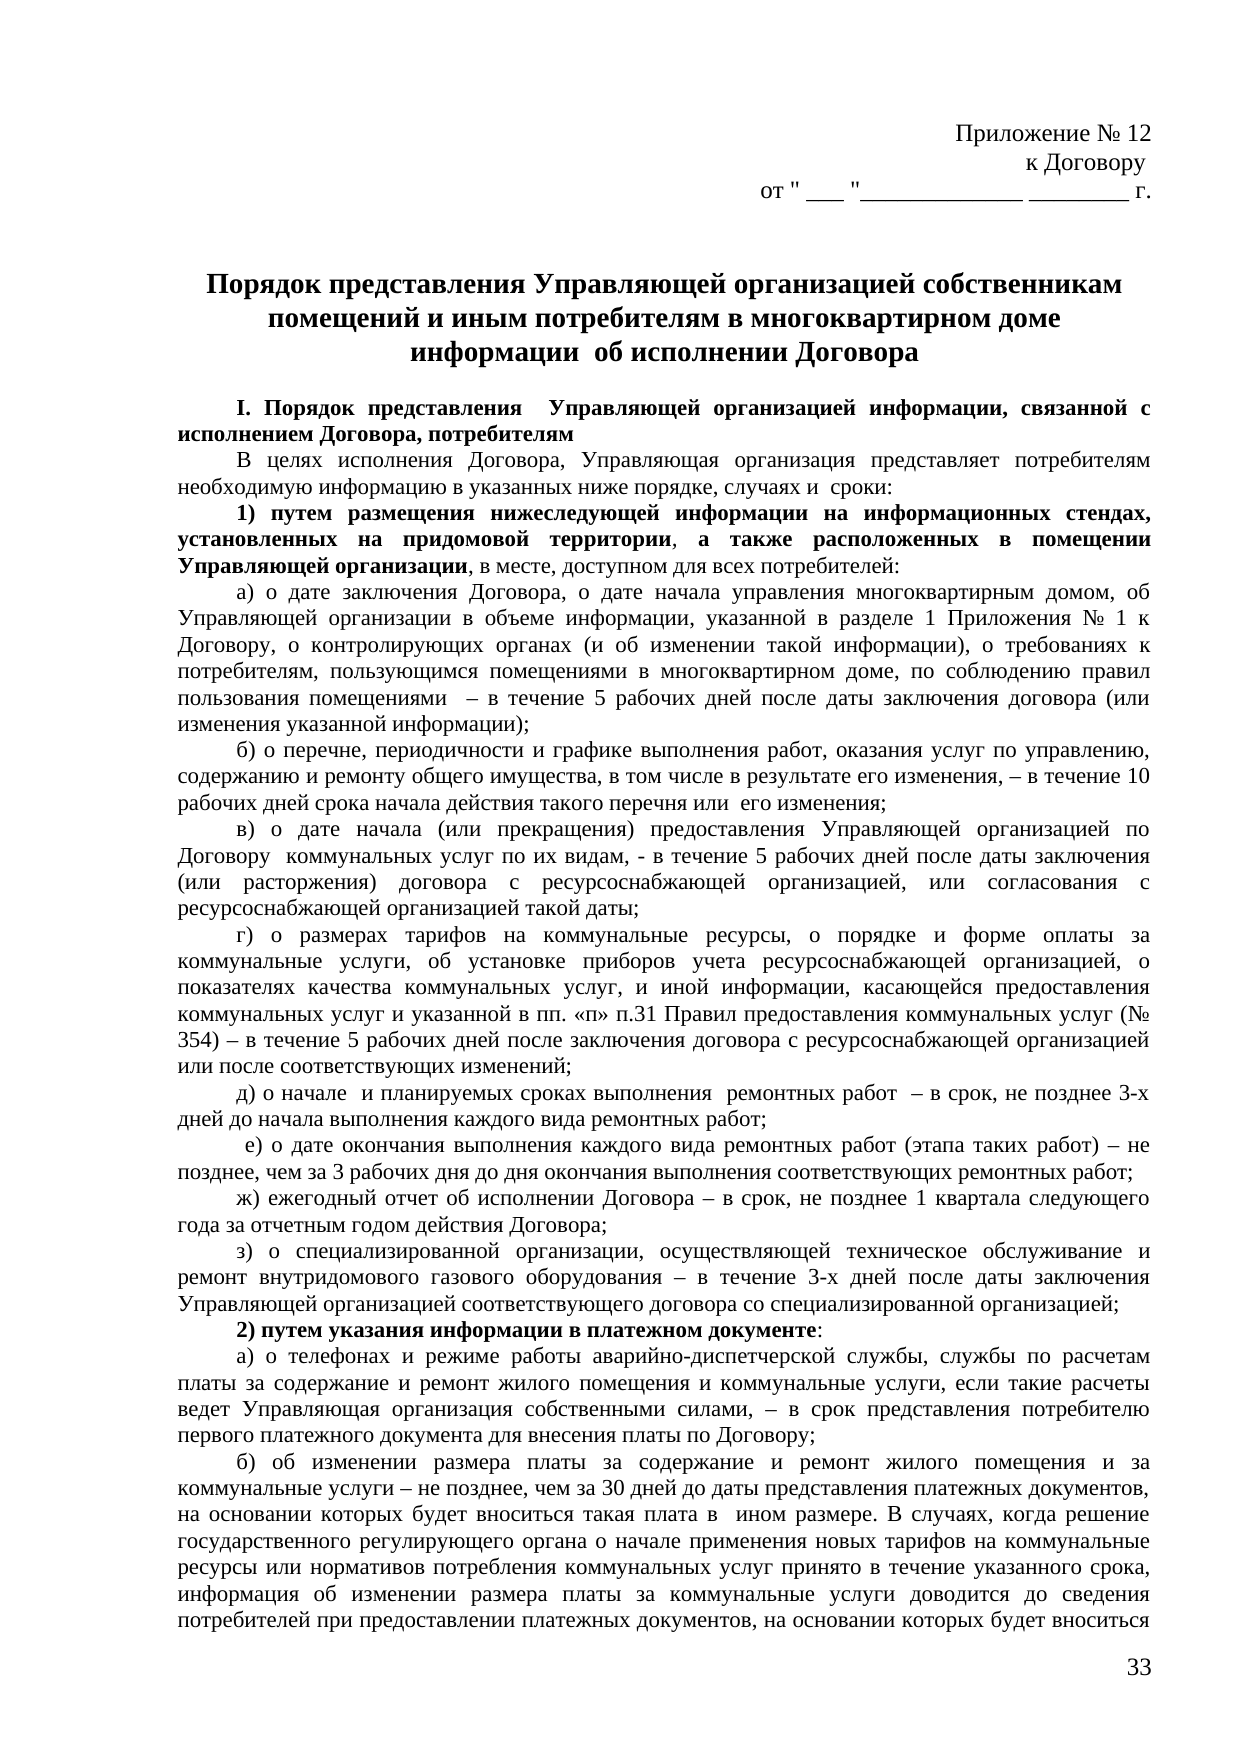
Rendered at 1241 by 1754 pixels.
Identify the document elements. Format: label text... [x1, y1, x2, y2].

text г) о размерах тарифов на коммунальные ресурсы, о порядке и форме оплаты за коммунальные услуги, об установке приборов учета ресурсоснабжающей организацией, о показателях качества коммунальных услуг, и иной информации, касающейся предоставления коммунальных услуг и указанной в пп. «п» п.31 Правил предоставления коммунальных услуг (№ 354) – в течение 5 рабочих дней после заключения договора с ресурсоснабжающей организацией или после соответствующих изменений; [177, 921, 1152, 1079]
text Приложение № 12 [177, 118, 1152, 147]
text е) о дате окончания выполнения каждого вида ремонтных работ (этапа таких работ) – не позднее, чем за 3 рабочих дня до дня окончания выполнения соответствующих ремонтных работ; [177, 1132, 1152, 1184]
text 1) путем размещения нижеследующей информации на информационных стендах, установленных на придомовой территории, а также расположенных в помещении Управляющей организации, в месте, доступном для всех потребителей: [177, 499, 1152, 578]
text В целях исполнения Договора, Управляющая организация представляет потребителям необходимую информацию в указанных ниже порядке, случаях и сроки: [177, 446, 1152, 499]
text Порядок представления Управляющей организацией собственникам помещений и иным потребителям в многоквартирном доме информации об исполнении Договора [177, 267, 1152, 367]
text з) о специализированной организации, осуществляющей техническое обслуживание и ремонт внутридомового газового оборудования – в течение 3-х дней после даты заключения Управляющей организацией соответствующего договора со специализированной организацией; [177, 1237, 1152, 1316]
text 2) путем указания информации в платежном документе: [177, 1316, 1152, 1342]
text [177, 1448, 1152, 1632]
text а) о дате заключения Договора, о дате начала управления многоквартирным домом, об Управляющей организации в объеме информации, указанной в разделе 1 Приложения № 1 к Договору, о контролирующих органах (и об изменении такой информации), о требованиях к потребителям, пользующимся помещениями в многоквартирном доме, по соблюдению правил пользования помещениями – в течение 5 рабочих дней после даты заключения договора (или изменения указанной информации); [177, 578, 1152, 736]
text а) о телефонах и режиме работы аварийно-диспетчерской службы, службы по расчетам платы за содержание и ремонт жилого помещения и коммунальные услуги, если такие расчеты ведет Управляющая организация собственными силами, – в срок представления потребителю первого платежного документа для внесения платы по Договору; [177, 1342, 1152, 1448]
text к Договору от " ___ "_____________ ________ г. [166, 147, 1152, 204]
text б) о перечне, периодичности и графике выполнения работ, оказания услуг по управлению, содержанию и ремонту общего имущества, в том числе в результате его изменения, – в течение 10 рабочих дней срока начала действия такого перечня или его изменения; [177, 736, 1152, 815]
text I. Порядок представления Управляющей организацией информации, связанной с исполнением Договора, потребителям [177, 394, 1152, 446]
text в) о дате начала (или прекращения) предоставления Управляющей организацией по Договору коммунальных услуг по их видам, - в течение 5 рабочих дней после даты заключения (или расторжения) договора с ресурсоснабжающей организацией, или согласования с ресурсоснабжающей организацией такой даты; [177, 815, 1152, 921]
text д) о начале и планируемых сроках выполнения ремонтных работ – в срок, не позднее 3-х дней до начала выполнения каждого вида ремонтных работ; [177, 1079, 1152, 1132]
text ж) ежегодный отчет об исполнении Договора – в срок, не позднее 1 квартала следующего года за отчетным годом действия Договора; [177, 1184, 1152, 1237]
